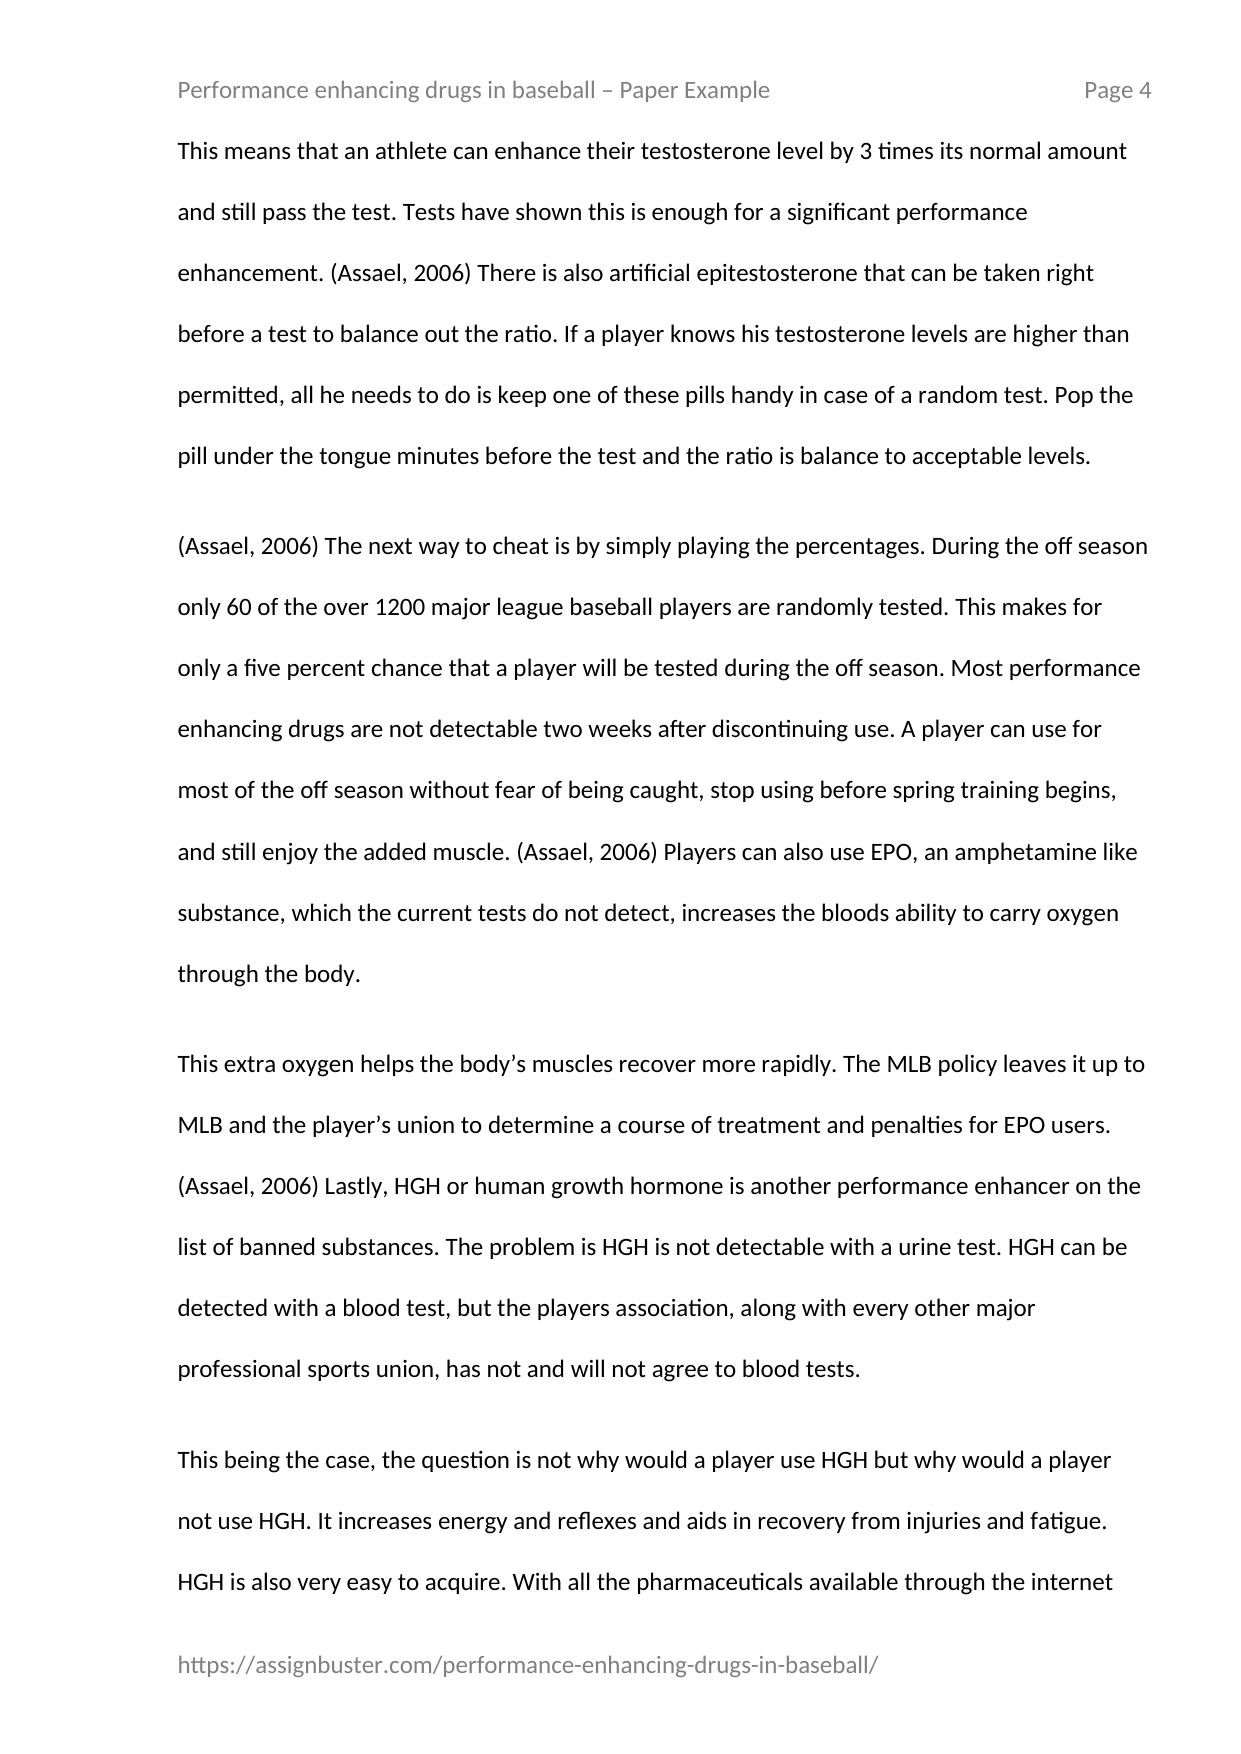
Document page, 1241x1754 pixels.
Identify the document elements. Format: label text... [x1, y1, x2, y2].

text (Assael, 2006) The next way to cheat is by simply playing the percentages. During the off season only 60 of the over 1200 major league baseball players are randomly tested. This makes for only a five percent chance that a player will be tested during the off season. Most performance enhancing drugs are not detectable two weeks after discontinuing use. A player can use for most of the off season without fear of being caught, stop using before spring training begins, and still enjoy the added muscle. (Assael, 2006) Players can also use EPO, an amphetamine like substance, which the current tests do not detect, increases the bloods ability to carry oxygen through the body. [177, 531, 1152, 988]
text This extra oxygen helps the body’s muscles recover more rapidly. The MLB policy leaves it up to MLB and the player’s union to determine a course of treatment and penalties for EPO users. (Assael, 2006) Lastly, HGH or human growth hormone is another performance enhancer on the list of banned substances. The problem is HGH is not detectable with a urine test. HGH can be detected with a blood test, but the players association, along with every other major professional sports union, has not and will not agree to blood tests. [177, 1048, 1152, 1384]
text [177, 1444, 1152, 1597]
text This means that an athlete can enhance their testosterone level by 3 times its normal amount and still pass the test. Tests have shown this is enough for a significant performance enhancement. (Assael, 2006) There is also artificial epitestosterone that can be taken right before a test to balance out the ratio. If a player knows his testosterone levels are higher than permitted, all he needs to do is keep one of these pills handy in case of a random test. Pop the pill under the tongue minutes before the test and the ratio is balance to acceptable levels. [177, 135, 1152, 471]
